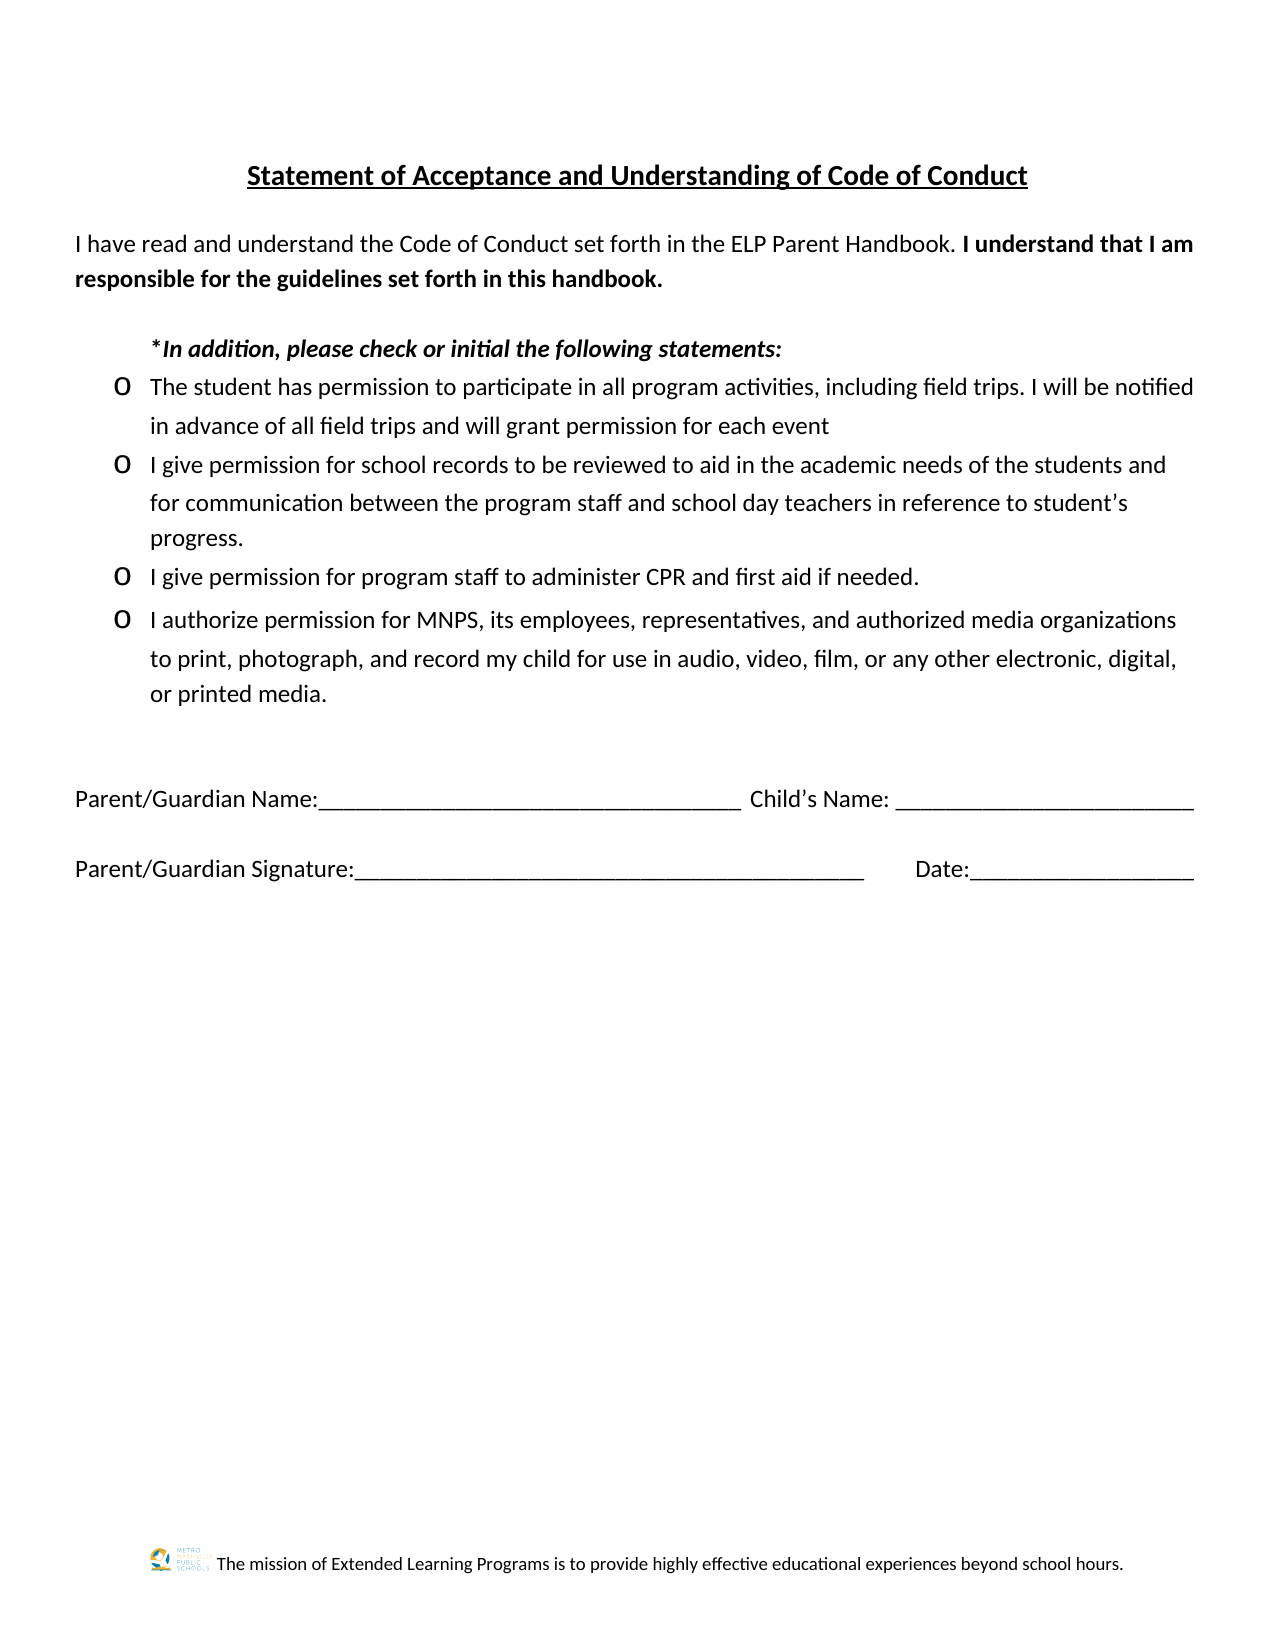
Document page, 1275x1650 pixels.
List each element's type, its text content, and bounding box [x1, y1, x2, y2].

text Parent/Guardian Signature:_________________________________________ Date:__________________ [75, 853, 1200, 884]
list I give permission for program staff to administer CPR and first aid if needed. [112, 558, 1200, 595]
list The student has permission to participate in all program activities, including field trips. I will be notified in advance of all field trips and will grant permission for each event [112, 368, 1200, 441]
list I give permission for school records to be reviewed to aid in the academic needs of the students and for communication between the program staff and school day teachers in reference to student’s progress. [112, 445, 1200, 553]
text Statement of Acceptance and Understanding of Code of Conduct [75, 157, 1200, 192]
list I authorize permission for MNPS, its employees, representatives, and authorized media organizations to print, photograph, and record my child for use in audio, video, film, or any other electronic, digital, or printed media. [112, 601, 1200, 709]
text Parent/Guardian Name:__________________________________ Child’s Name: ________________________ [75, 783, 1200, 814]
picture [150, 1548, 213, 1571]
text *In addition, please check or initial the following statements: [75, 333, 1200, 363]
text I have read and understand the Code of Conduct set forth in the ELP Parent Handbook. I understand that I am responsible for the guidelines set forth in this handbook. [75, 228, 1200, 293]
